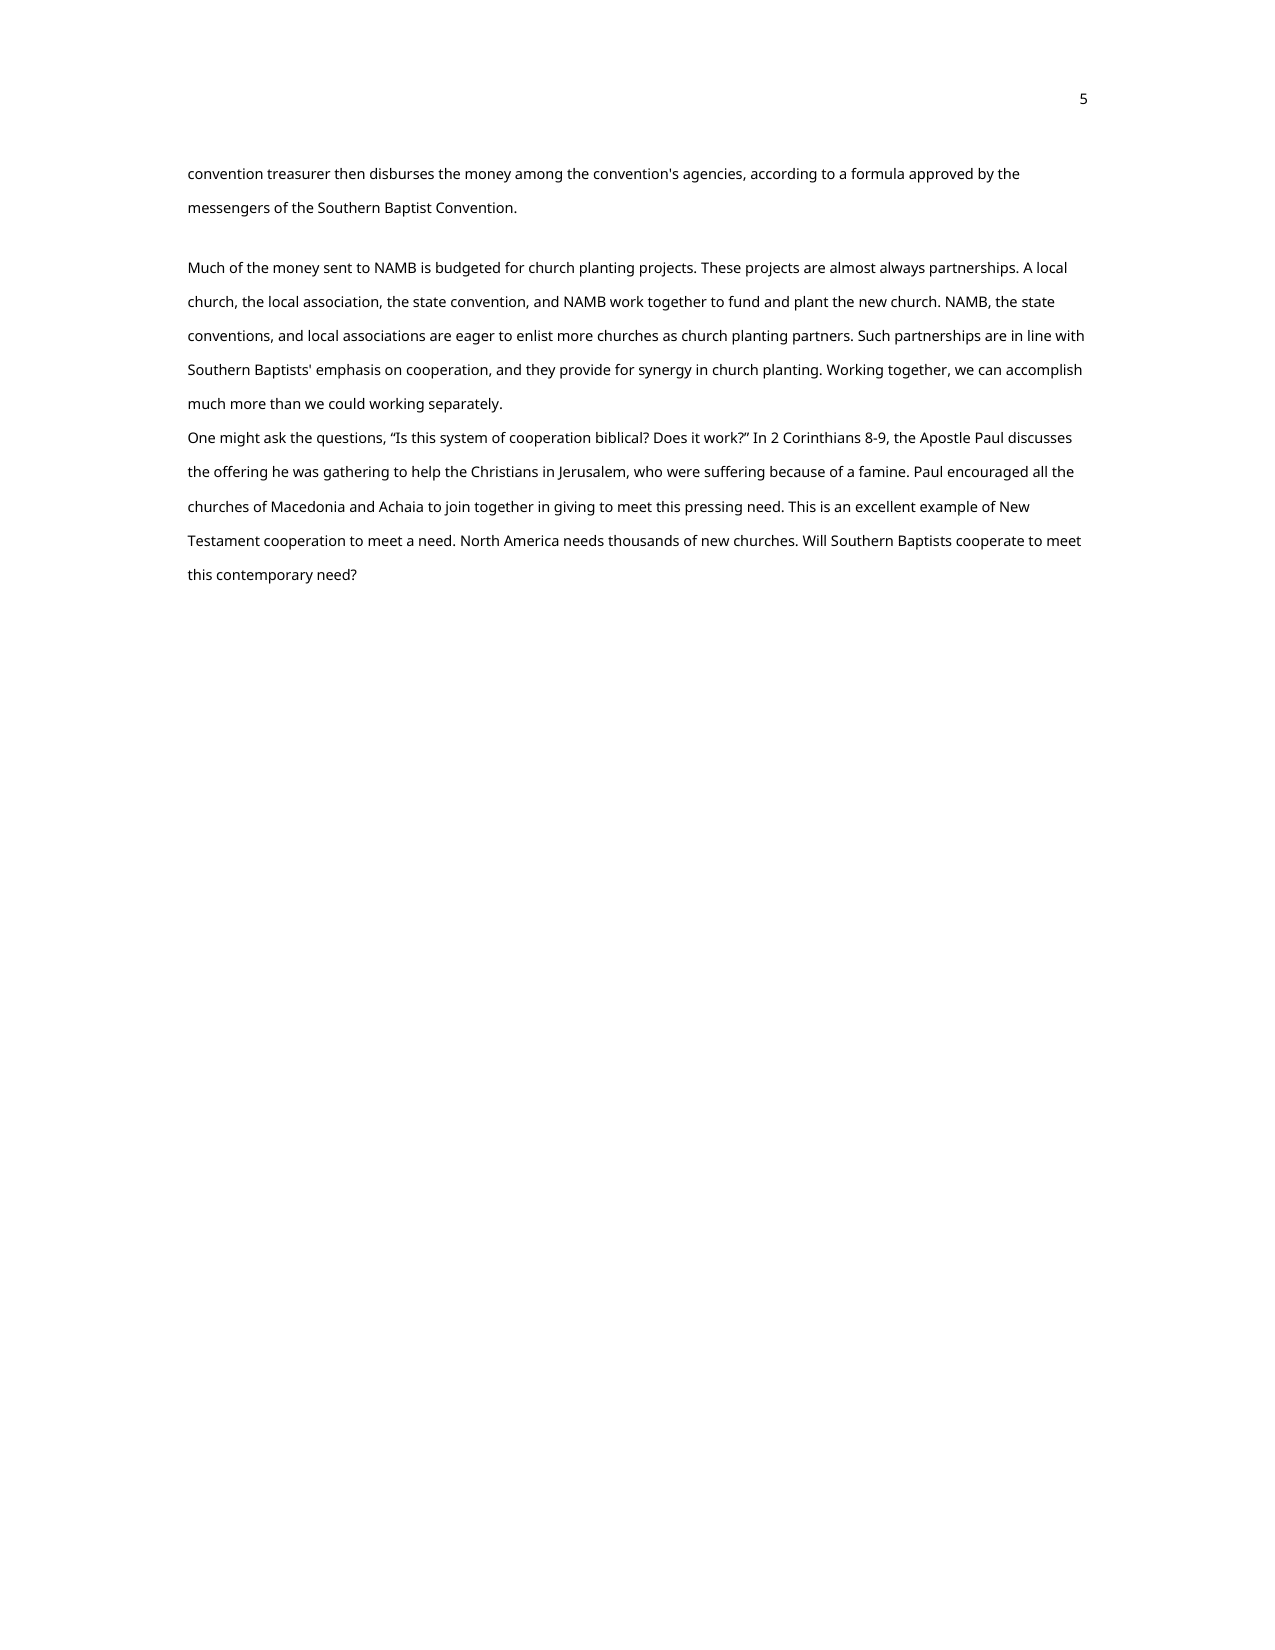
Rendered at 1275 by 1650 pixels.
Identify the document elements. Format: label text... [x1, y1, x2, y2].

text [187, 150, 1087, 244]
text Much of the money sent to NAMB is budgeted for church planting projects. These projects are almost always partnerships. A local church, the local association, the state convention, and NAMB work together to fund and plant the new church. NAMB, the state conventions, and local associations are eager to enlist more churches as church planting partners. Such partnerships are in line with Southern Baptists' emphasis on cooperation, and they provide for synergy in church planting. Working together, we can accomplish much more than we could working separately. [187, 244, 1087, 414]
text One might ask the questions, “Is this system of cooperation biblical? Does it work?” In 2 Corinthians 8-9, the Apostle Paul discusses the offering he was gathering to help the Christians in Jerusalem, who were suffering because of a famine. Paul encouraged all the churches of Macedonia and Achaia to join together in giving to meet this pressing need. This is an excellent example of New Testament cooperation to meet a need. North America needs thousands of new churches. Will Southern Baptists cooperate to meet this contemporary need? [187, 414, 1087, 584]
